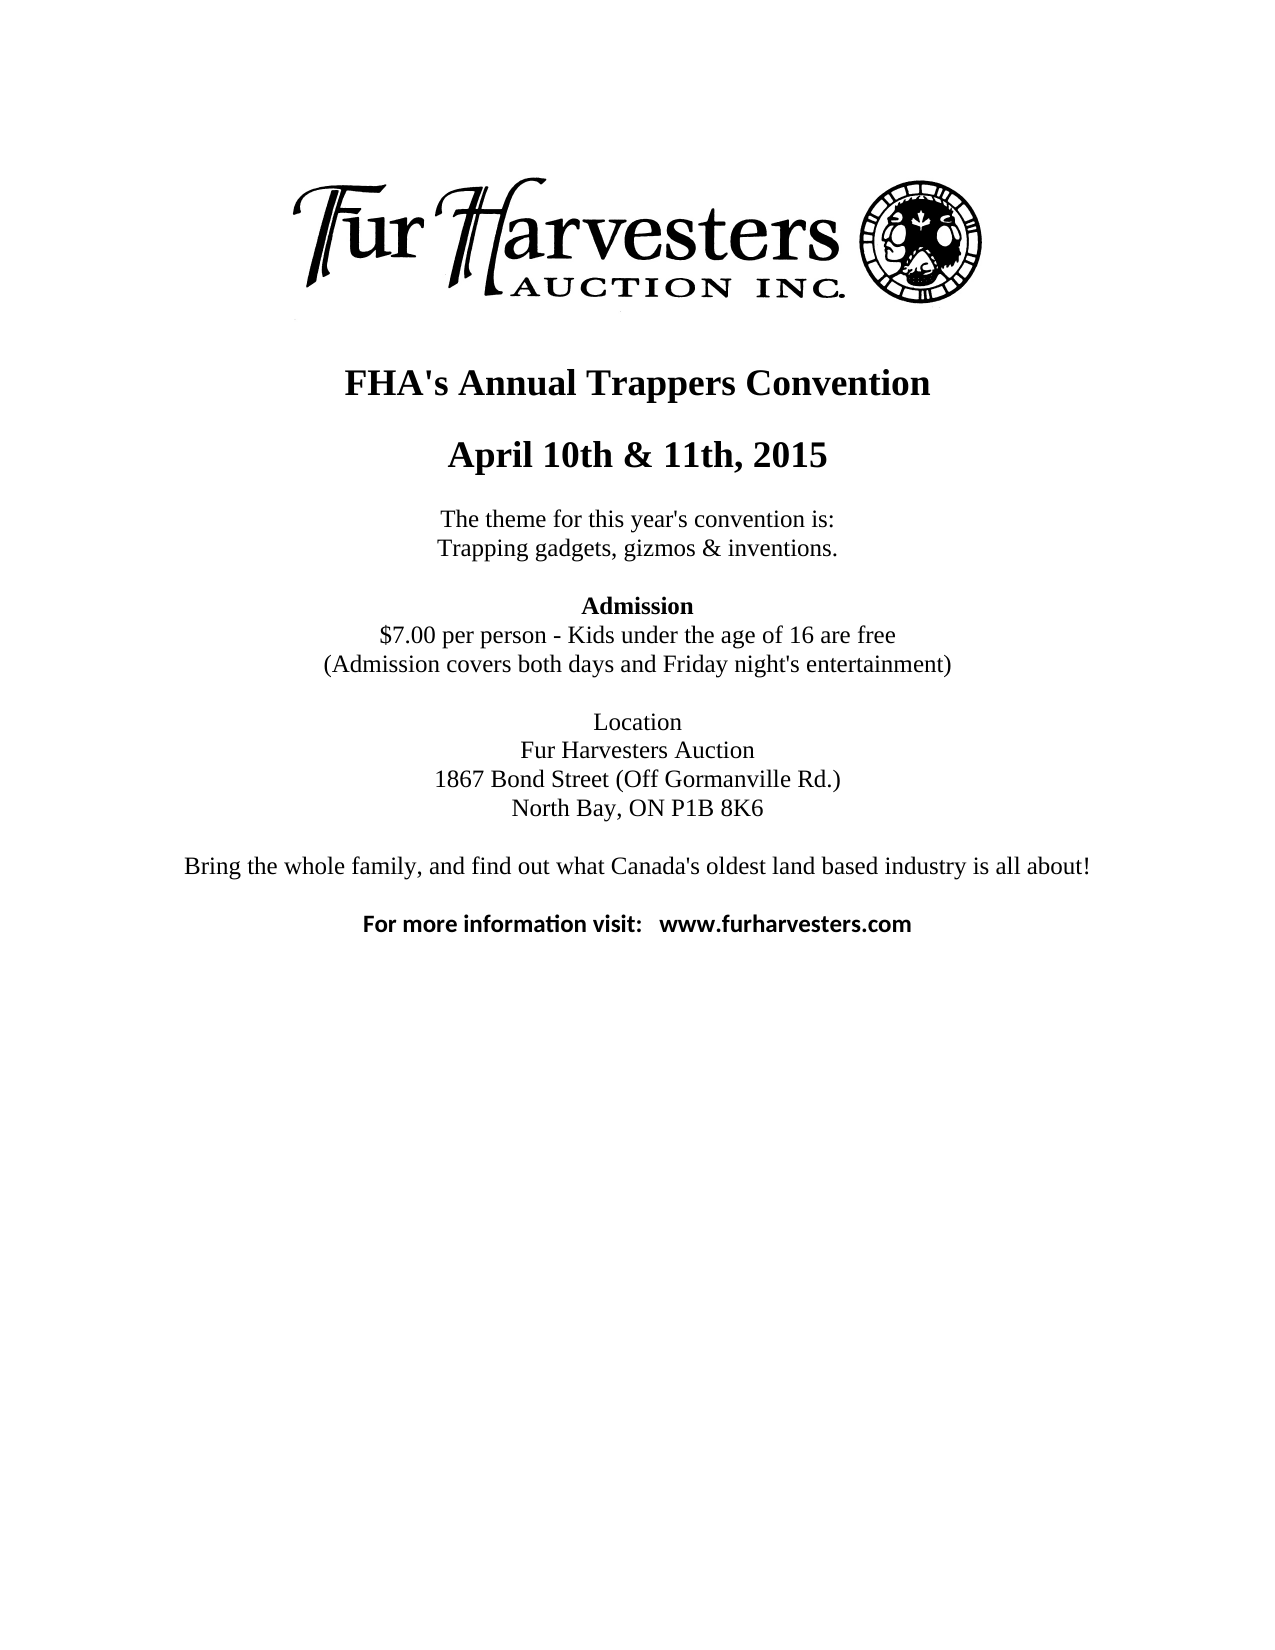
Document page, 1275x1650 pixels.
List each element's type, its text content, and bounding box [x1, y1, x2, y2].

text Admission $7.00 per person - Kids under the age of 16 are free (Admission covers both days and Friday night's entertainment) [150, 591, 1125, 677]
text FHA's Annual Trappers Convention [150, 360, 1125, 403]
text Location Fur Harvesters Auction 1867 Bond Street (Off Gormanville Rd.) North Bay, ON P1B 8K6 [150, 707, 1125, 822]
picture [274, 150, 1001, 327]
text April 10th & 11th, 2015 [150, 432, 1125, 475]
text Bring the whole family, and find out what Canada's oldest land based industry is all about! [150, 851, 1125, 879]
text The theme for this year's convention is: Trapping gadgets, gizmos & inventions. [150, 504, 1125, 562]
text For more information visit: www.furharvesters.com [150, 909, 1125, 939]
